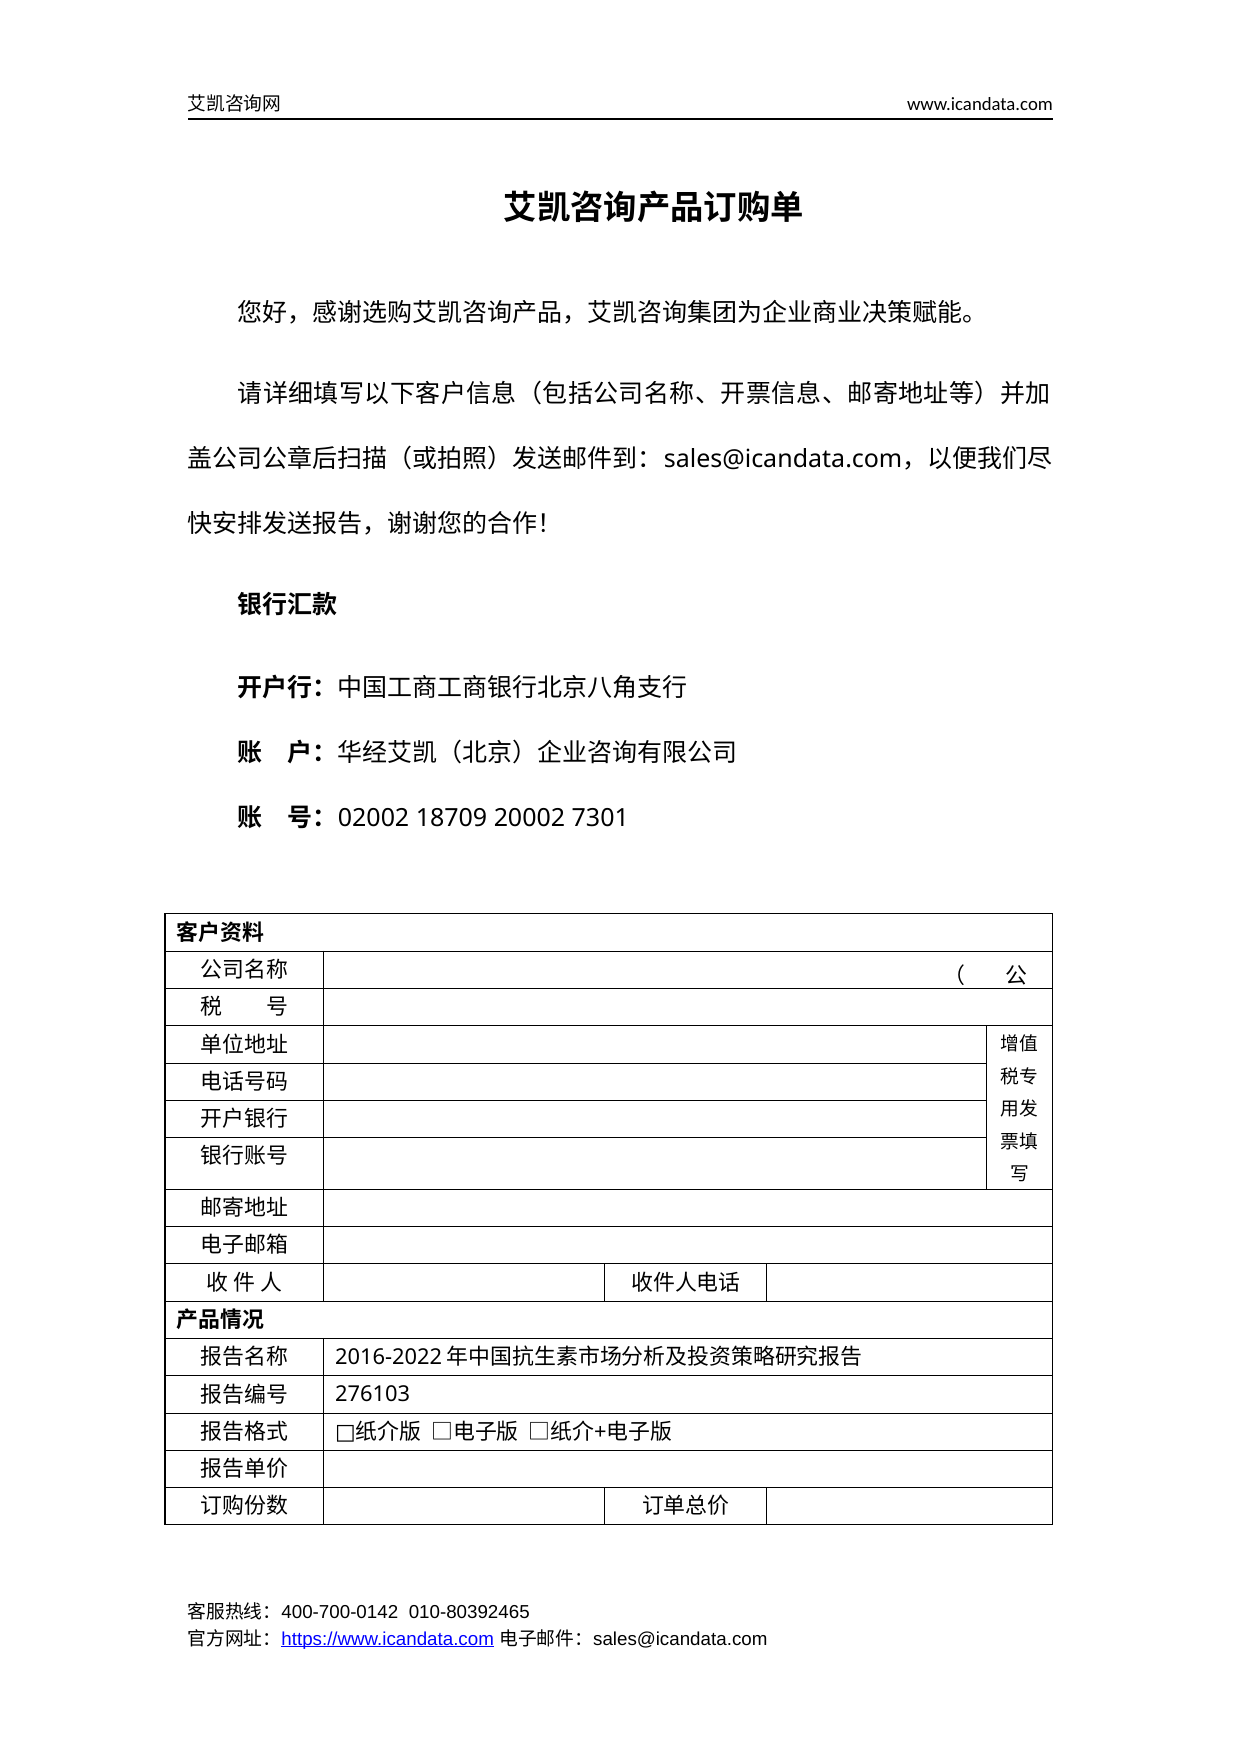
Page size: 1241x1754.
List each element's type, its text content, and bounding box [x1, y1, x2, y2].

table_cell 报告编号 [166, 1376, 323, 1412]
table_cell 电话号码 [166, 1064, 323, 1100]
table_cell 增值税专用发票填写 [987, 1026, 1052, 1189]
text 请详细填写以下客户信息（包括公司名称、开票信息、邮寄地址等）并加盖公司公章后扫描（或拍照）发送邮件到：sales@icandata.com，以便我们尽快安排发送报告，谢谢您的合作！ [187, 359, 1053, 554]
text 银行汇款 [187, 570, 1053, 635]
table_cell □纸介版 □电子版 □纸介+电子版 [324, 1414, 1052, 1450]
table_cell [324, 1451, 1052, 1487]
text 账 户：华经艾凯（北京）企业咨询有限公司 [187, 718, 1053, 783]
table_cell 报告单价 [166, 1451, 323, 1487]
table_cell 产品情况 [166, 1302, 1052, 1338]
table_cell [324, 952, 1052, 988]
table_cell 收件人电话 [605, 1264, 766, 1301]
table_cell 2016-2022年中国抗生素市场分析及投资策略研究报告 [324, 1339, 1052, 1375]
table_cell [324, 1138, 986, 1189]
table_cell 单位地址 [166, 1026, 323, 1062]
table_cell 开户银行 [166, 1101, 323, 1137]
table_cell [324, 1101, 986, 1137]
table_cell [767, 1488, 1052, 1524]
table_cell 订单总价 [605, 1488, 766, 1524]
table_cell 公司名称 [166, 952, 323, 988]
table_cell 收 件 人 [166, 1264, 323, 1301]
table_cell 报告名称 [166, 1339, 323, 1375]
table_cell [324, 1264, 604, 1301]
table_cell [324, 1026, 986, 1062]
table_cell [324, 989, 1052, 1025]
table_cell [324, 1190, 1052, 1226]
table_cell [324, 1488, 604, 1524]
table_cell 税 号 [166, 989, 323, 1025]
table_cell [324, 1064, 986, 1100]
table_cell [767, 1264, 1052, 1301]
table_cell 报告格式 [166, 1414, 323, 1450]
table_cell 邮寄地址 [166, 1190, 323, 1226]
text 开户行：中国工商工商银行北京八角支行 [187, 653, 1053, 718]
table_cell 银行账号 [166, 1138, 323, 1189]
table_cell 电子邮箱 [166, 1227, 323, 1263]
text 账 号：02002 18709 20002 7301 [187, 783, 1053, 848]
table_header 客户资料 [166, 914, 1052, 951]
table_cell 订购份数 [166, 1488, 323, 1524]
table_cell 276103 [324, 1376, 1052, 1412]
table_cell [324, 1227, 1052, 1263]
text 艾凯咨询产品订购单 [187, 172, 1053, 237]
text 您好，感谢选购艾凯咨询产品，艾凯咨询集团为企业商业决策赋能。 [187, 278, 1053, 343]
